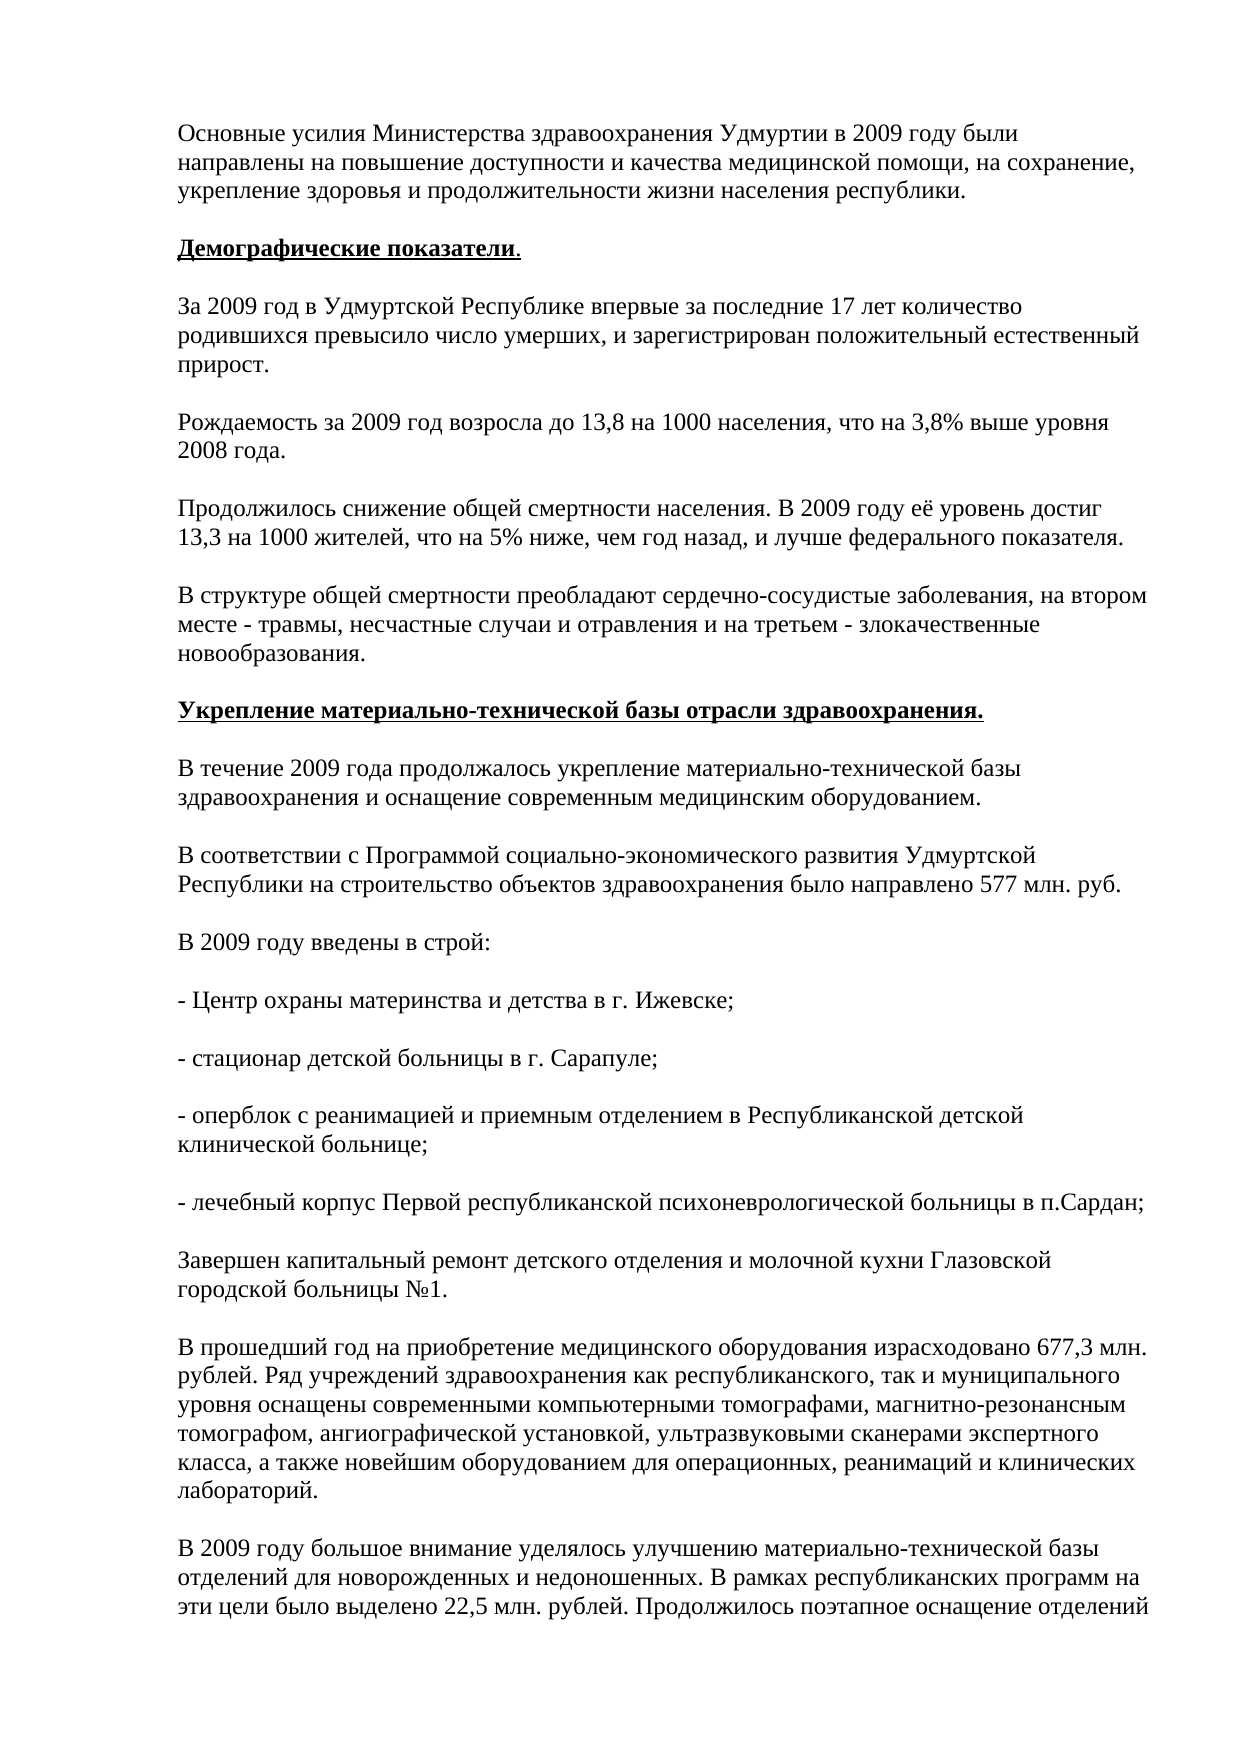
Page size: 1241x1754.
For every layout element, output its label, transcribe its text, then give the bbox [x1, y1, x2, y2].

text Укрепление материально-технической базы отрасли здравоохранения. [177, 696, 1152, 724]
text - стационар детской больницы в г. Сарапуле; [177, 1043, 1152, 1071]
text В течение 2009 года продолжалось укрепление материально-технической базы здравоохранения и оснащение современным медицинским оборудованием. [177, 753, 1152, 811]
text В структуре общей смертности преобладают сердечно-сосудистые заболевания, на втором месте - травмы, несчастные случаи и отравления и на третьем - злокачественные новообразования. [177, 580, 1152, 666]
text - Центр охраны материнства и детства в г. Ижевске; [177, 985, 1152, 1013]
text Продолжилось снижение общей смертности населения. В 2009 году её уровень достиг 13,3 на 1000 жителей, что на 5% ниже, чем год назад, и лучше федерального показателя. [177, 493, 1152, 551]
text За 2009 год в Удмуртской Республике впервые за последние 17 лет количество родившихся превысило число умерших, и зарегистрирован положительный естественный прирост. [177, 291, 1152, 378]
text В соответствии с Программой социально-экономического развития Удмуртской Республики на строительство объектов здравоохранения было направлено 577 млн. руб. [177, 840, 1152, 898]
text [177, 1533, 1152, 1620]
text В прошедший год на приобретение медицинского оборудования израсходовано 677,3 млн. рублей. Ряд учреждений здравоохранения как республиканского, так и муниципального уровня оснащены современными компьютерными томографами, магнитно-резонансным томографом, ангиографической установкой, ультразвуковыми сканерами экспертного класса, а также новейшим оборудованием для операционных, реанимаций и клинических лабораторий. [177, 1332, 1152, 1504]
text Демографические показатели. [177, 233, 1152, 262]
text Завершен капитальный ремонт детского отделения и молочной кухни Глазовской городской больницы №1. [177, 1245, 1152, 1303]
text Основные усилия Министерства здравоохранения Удмуртии в 2009 году были направлены на повышение доступности и качества медицинской помощи, на сохранение, укрепление здоровья и продолжительности жизни населения республики. [177, 118, 1152, 204]
text - лечебный корпус Первой республиканской психоневрологической больницы в п.Сардан; [177, 1187, 1152, 1216]
text Рождаемость за 2009 год возросла до 13,8 на 1000 населения, что на 3,8% выше уровня 2008 года. [177, 407, 1152, 464]
text В 2009 году введены в строй: [177, 927, 1152, 956]
text - оперблок с реанимацией и приемным отделением в Республиканской детской клинической больнице; [177, 1101, 1152, 1158]
